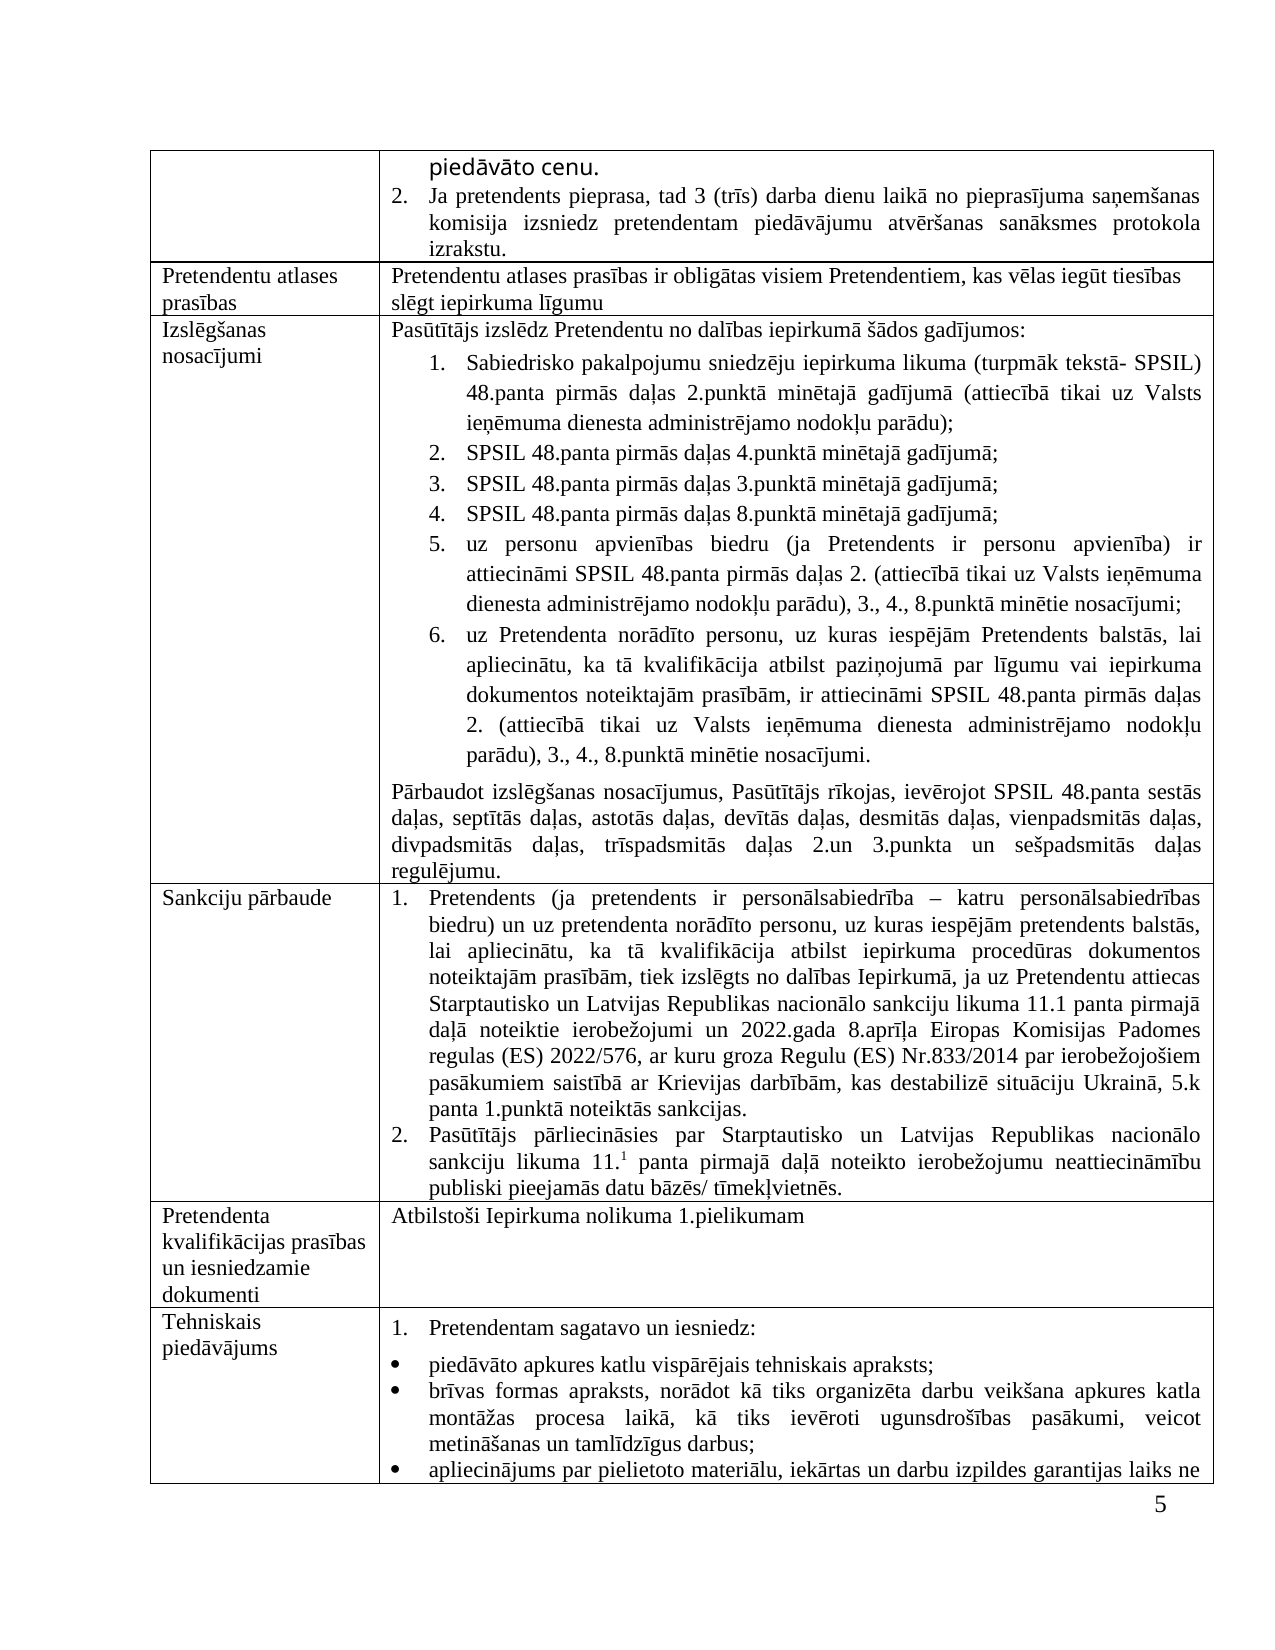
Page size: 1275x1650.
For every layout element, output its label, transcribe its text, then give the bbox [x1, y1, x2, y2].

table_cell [151, 151, 379, 261]
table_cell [380, 151, 1213, 261]
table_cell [380, 1308, 1213, 1483]
table_cell Pretendenta kvalifikācijas prasības un iesniedzamie dokumenti [151, 1202, 379, 1307]
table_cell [151, 1308, 379, 1483]
table_cell Pretendentu atlases prasības [151, 263, 379, 315]
table_cell Atbilstoši Iepirkuma nolikuma 1.pielikumam [380, 1202, 1213, 1307]
table_cell Pasūtītājs izslēdz Pretendentu no dalības iepirkumā šādos gadījumos: Sabiedrisko pakalpojumu sniedzēju iepirkuma likuma (turpmāk tekstā- SPSIL) 48.panta pirmās daļas 2.punktā minētajā gadījumā (attiecībā tikai uz Valsts ieņēmuma dienesta administrējamo nodokļu parādu); SPSIL 48.panta pirmās daļas 4.punktā minētajā gadījumā; SPSIL 48.panta pirmās daļas 3.punktā minētajā gadījumā; SPSIL 48.panta pirmās daļas 8.punktā minētajā gadījumā; uz personu apvienības biedru (ja Pretendents ir personu apvienība) ir attiecināmi SPSIL 48.panta pirmās daļas 2. (attiecībā tikai uz Valsts ieņēmuma dienesta administrējamo nodokļu parādu), 3., 4., 8.punktā minētie nosacījumi; uz Pretendenta norādīto personu, uz kuras iespējām Pretendents balstās, lai apliecinātu, ka tā kvalifikācija atbilst paziņojumā par līgumu vai iepirkuma dokumentos noteiktajām prasībām, ir attiecināmi SPSIL 48.panta pirmās daļas 2. (attiecībā tikai uz Valsts ieņēmuma dienesta administrējamo nodokļu parādu), 3., 4., 8.punktā minētie nosacījumi. Pārbaudot izslēgšanas nosacījumus, Pasūtītājs rīkojas, ievērojot SPSIL 48.panta sestās daļas, septītās daļas, astotās daļas, devītās daļas, desmitās daļas, vienpadsmitās daļas, divpadsmitās daļas, trīspadsmitās daļas 2.un 3.punkta un sešpadsmitās daļas regulējumu. [380, 316, 1213, 883]
table_cell Pretendentu atlases prasības ir obligātas visiem Pretendentiem, kas vēlas iegūt tiesības slēgt iepirkuma līgumu [380, 263, 1213, 315]
table_cell Pretendents (ja pretendents ir personālsabiedrība – katru personālsabiedrības biedru) un uz pretendenta norādīto personu, uz kuras iespējām pretendents balstās, lai apliecinātu, ka tā kvalifikācija atbilst iepirkuma procedūras dokumentos noteiktajām prasībām, tiek izslēgts no dalības Iepirkumā, ja uz Pretendentu attiecas Starptautisko un Latvijas Republikas nacionālo sankciju likuma 11.1 panta pirmajā daļā noteiktie ierobežojumi un 2022.gada 8.aprīļa Eiropas Komisijas Padomes regulas (ES) 2022/576, ar kuru groza Regulu (ES) Nr.833/2014 par ierobežojošiem pasākumiem saistībā ar Krievijas darbībām, kas destabilizē situāciju Ukrainā, 5.k panta 1.punktā noteiktās sankcijas. Pasūtītājs pārliecināsies par Starptautisko un Latvijas Republikas nacionālo sankciju likuma 11.1 panta pirmajā daļā noteikto ierobežojumu neattiecināmību publiski pieejamās datu bāzēs/ tīmekļvietnēs. [380, 884, 1213, 1201]
table_cell Izslēgšanas nosacījumi [151, 316, 379, 883]
table_cell Sankciju pārbaude [151, 884, 379, 1201]
